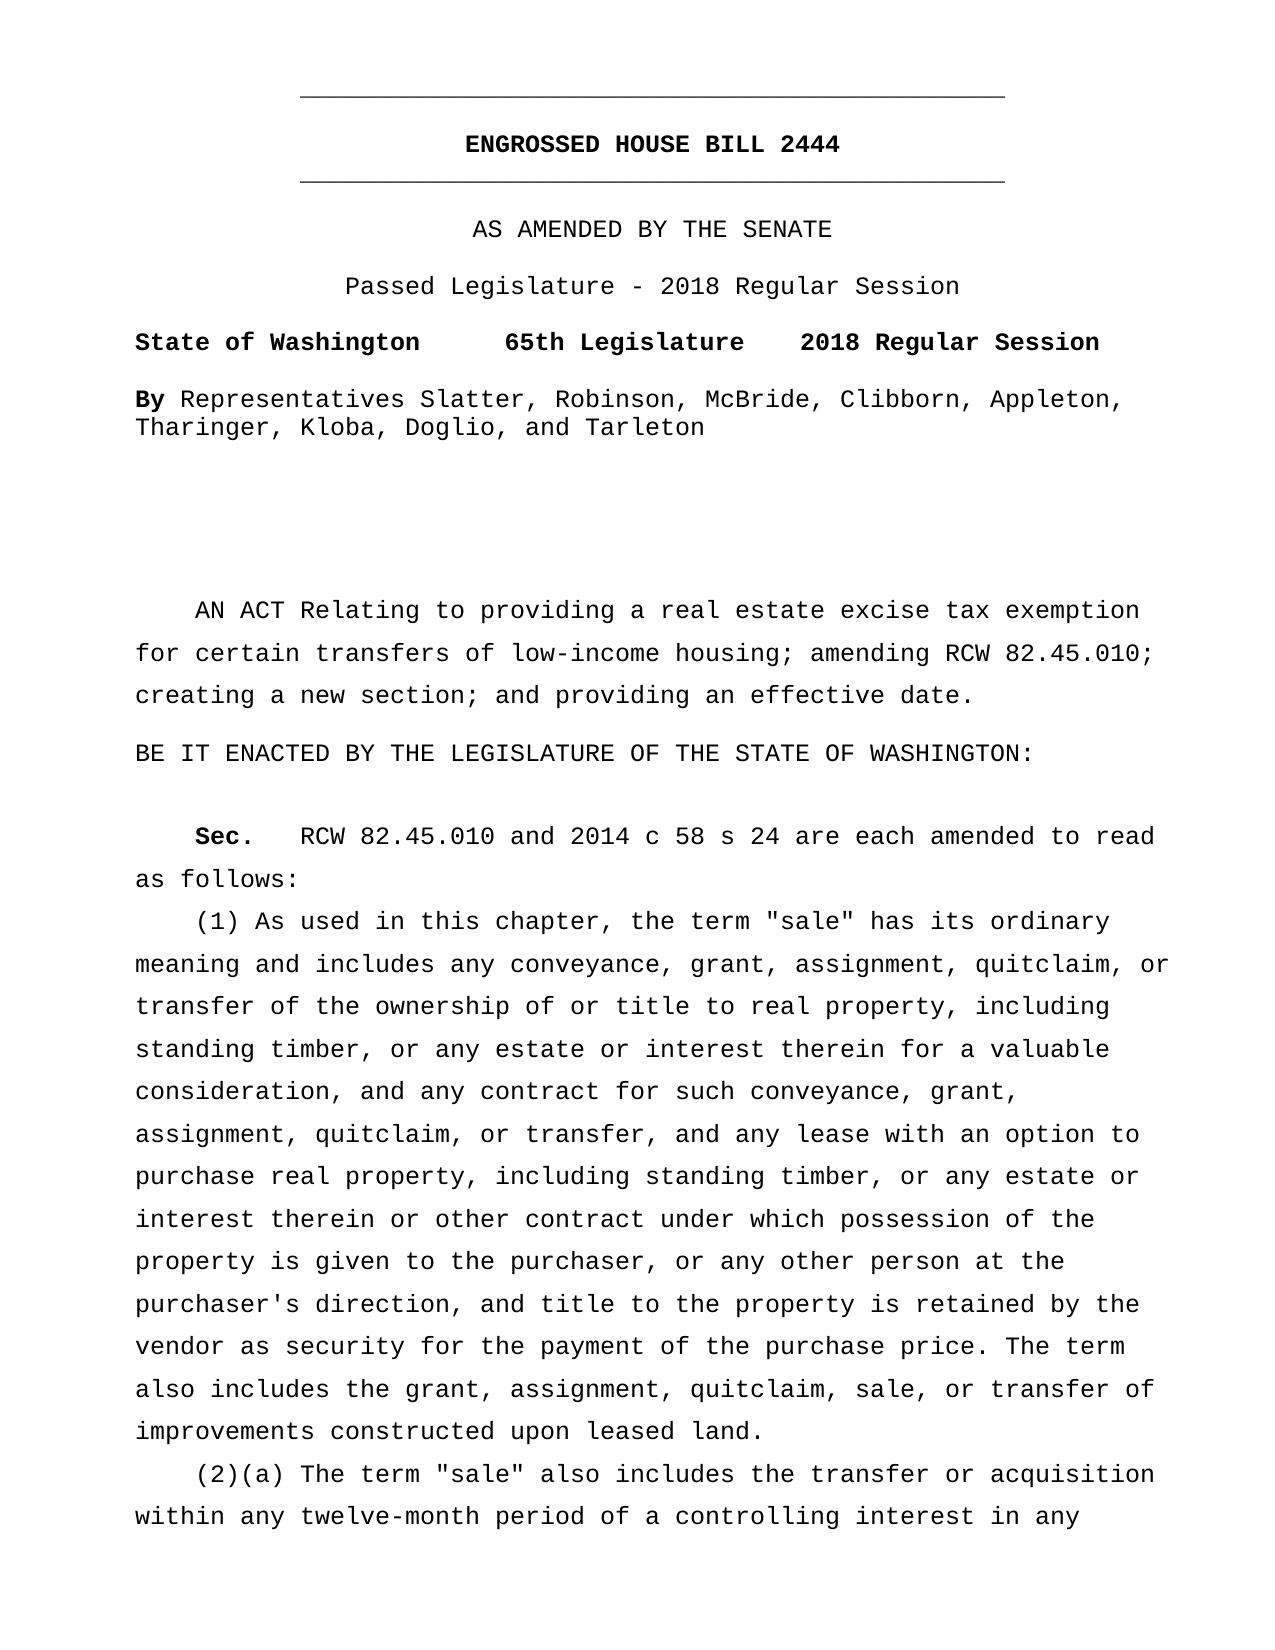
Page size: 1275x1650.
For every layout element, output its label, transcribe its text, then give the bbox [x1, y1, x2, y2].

text AS AMENDED BY THE SENATE [135, 217, 1170, 245]
text Passed Legislature - 2018 Regular Session [135, 273, 1170, 302]
text AN ACT Relating to providing a real estate excise tax exemption for certain transfers of low-income housing; amending RCW 82.45.010; creating a new section; and providing an effective date. [135, 585, 1170, 712]
text By Representatives Slatter, Robinson, McBride, Clibborn, Appleton, Tharinger, Kloba, Doglio, and Tarleton [135, 387, 1170, 443]
text _______________________________________________ [135, 75, 1170, 103]
text BE IT ENACTED BY THE LEGISLATURE OF THE STATE OF WASHINGTON: [135, 741, 1170, 769]
text ENGROSSED HOUSE BILL 2444 [135, 132, 1170, 160]
text Sec. RCW 82.45.010 and 2014 c 58 s 24 are each amended to read as follows: [135, 811, 1170, 896]
text State of Washington 65th Legislature 2018 Regular Session [135, 330, 1170, 358]
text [135, 1448, 1170, 1533]
text _______________________________________________ [135, 160, 1170, 188]
text (1) As used in this chapter, the term "sale" has its ordinary meaning and includes any conveyance, grant, assignment, quitclaim, or transfer of the ownership of or title to real property, including standing timber, or any estate or interest therein for a valuable consideration, and any contract for such conveyance, grant, assignment, quitclaim, or transfer, and any lease with an option to purchase real property, including standing timber, or any estate or interest therein or other contract under which possession of the property is given to the purchaser, or any other person at the purchaser's direction, and title to the property is retained by the vendor as security for the payment of the purchase price. The term also includes the grant, assignment, quitclaim, sale, or transfer of improvements constructed upon leased land. [135, 896, 1170, 1448]
